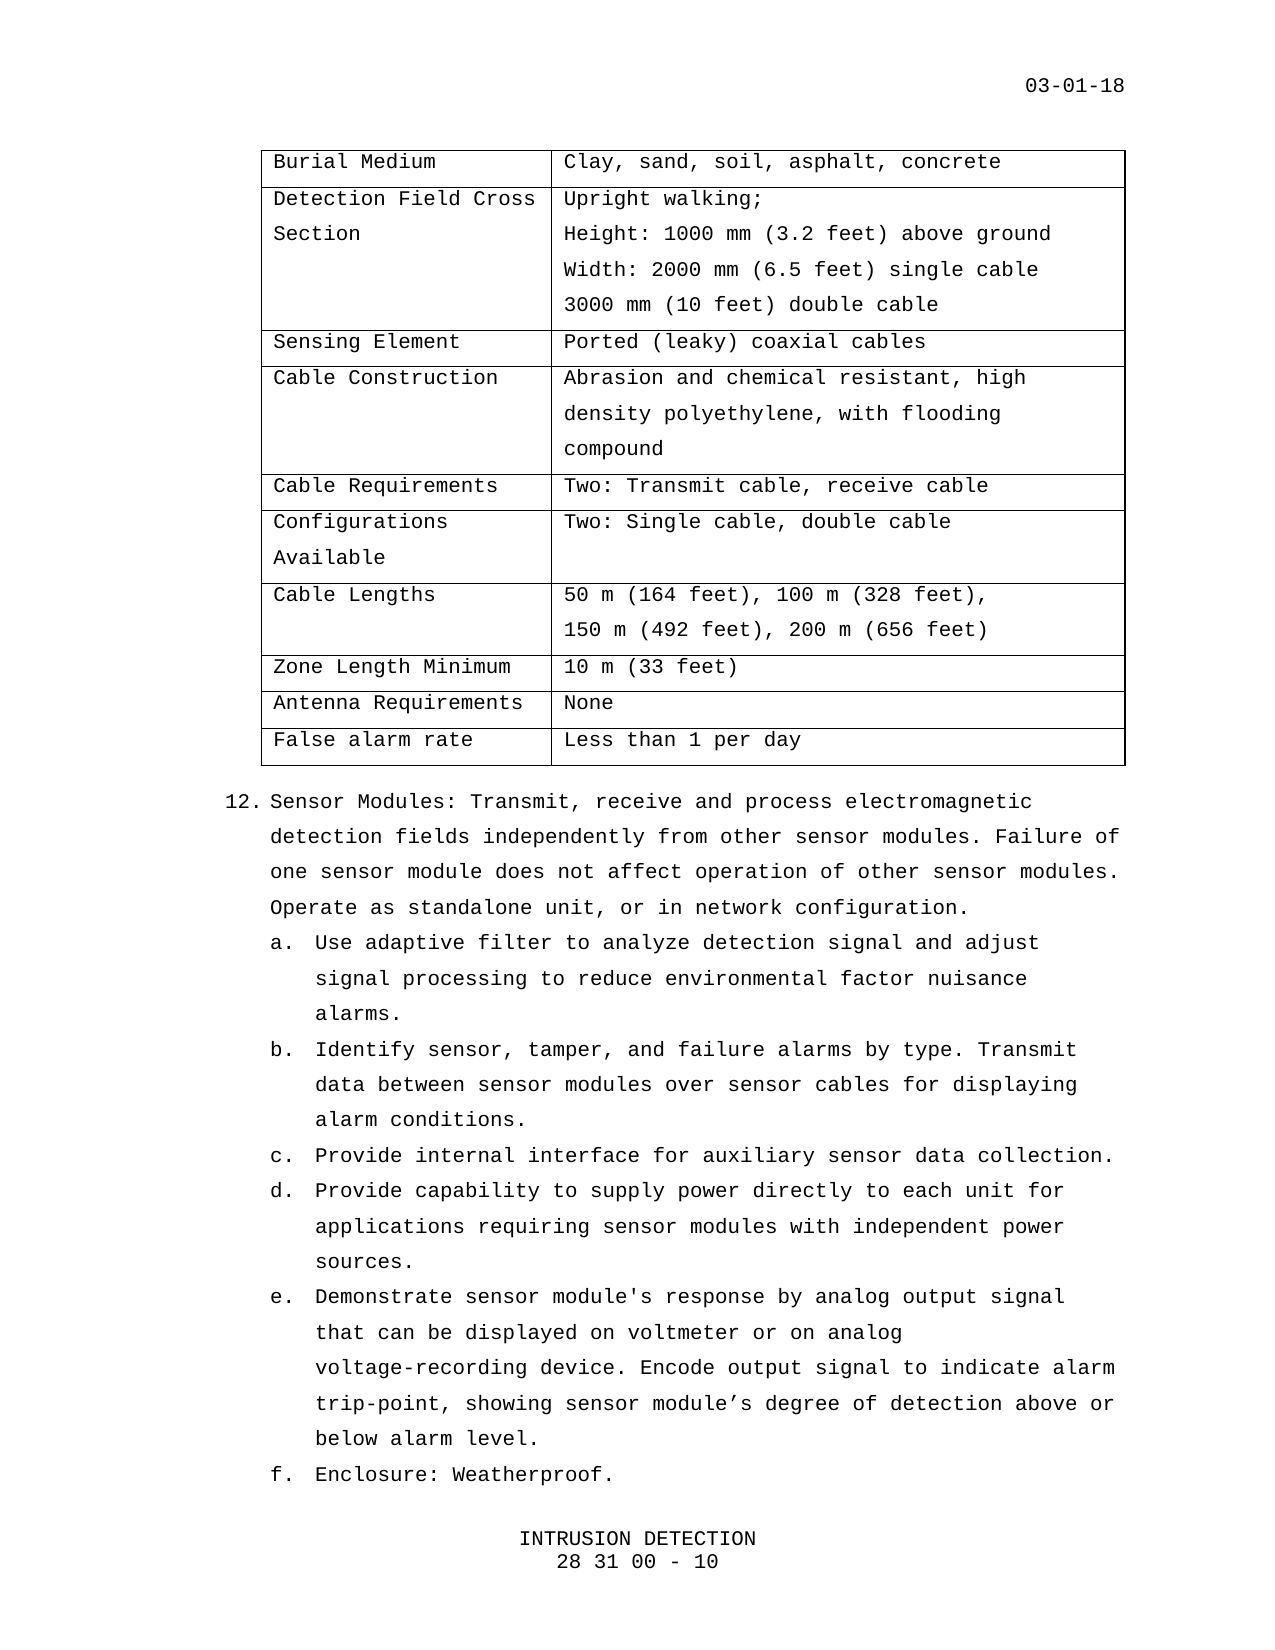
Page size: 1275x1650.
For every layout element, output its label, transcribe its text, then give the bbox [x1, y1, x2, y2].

table_cell Two: Transmit cable, receive cable [552, 475, 1124, 510]
table_cell Configurations Available [262, 511, 551, 582]
table_cell 10 m (33 feet) [552, 656, 1124, 691]
text Provide capability to supply power directly to each unit for applications requiring sensor modules with independent power sources. [270, 1180, 1125, 1275]
table_header Clay, sand, soil, asphalt, concrete [552, 151, 1124, 187]
table_cell Two: Single cable, double cable [552, 511, 1124, 582]
table_cell Cable Construction [262, 367, 551, 474]
text Identify sensor, tamper, and failure alarms by type. Transmit data between sensor modules over sensor cables for displaying alarm conditions. [270, 1038, 1125, 1133]
text Provide internal interface for auxiliary sensor data collection. [270, 1145, 1125, 1168]
table_cell Cable Requirements [262, 475, 551, 510]
text Use adaptive filter to analyze detection signal and adjust signal processing to reduce environmental factor nuisance alarms. [270, 932, 1125, 1027]
text Enclosure: Weatherproof. [270, 1463, 1125, 1487]
table_cell None [552, 692, 1124, 728]
table_cell Sensing Element [262, 331, 551, 366]
table_cell Detection Field Cross Section [262, 188, 551, 329]
table_cell Upright walking; Height: 1000 mm (3.2 feet) above ground Width: 2000 mm (6.5 feet) single cable 3000 mm (10 feet) double cable [552, 188, 1124, 329]
table_header Burial Medium [262, 151, 551, 187]
table_cell 50 m (164 feet), 100 m (328 feet), 150 m (492 feet), 200 m (656 feet) [552, 584, 1124, 654]
table_cell False alarm rate [262, 729, 551, 764]
table_cell Less than 1 per day [552, 729, 1124, 764]
table_cell Cable Lengths [262, 584, 551, 654]
table_cell Ported (leaky) coaxial cables [552, 331, 1124, 366]
table_cell Abrasion and chemical resistant, high density polyethylene, with flooding compound [552, 367, 1124, 474]
text Sensor Modules: Transmit, receive and process electromagnetic detection fields independently from other sensor modules. Failure of one sensor module does not affect operation of other sensor modules. Operate as standalone unit, or in network configuration. [225, 791, 1125, 921]
text Demonstrate sensor module's response by analog output signal that can be displayed on voltmeter or on analog voltage-recording device. Encode output signal to indicate alarm trip-point, showing sensor module’s degree of detection above or below alarm level. [270, 1286, 1125, 1452]
table_cell Zone Length Minimum [262, 656, 551, 691]
table_cell Antenna Requirements [262, 692, 551, 728]
